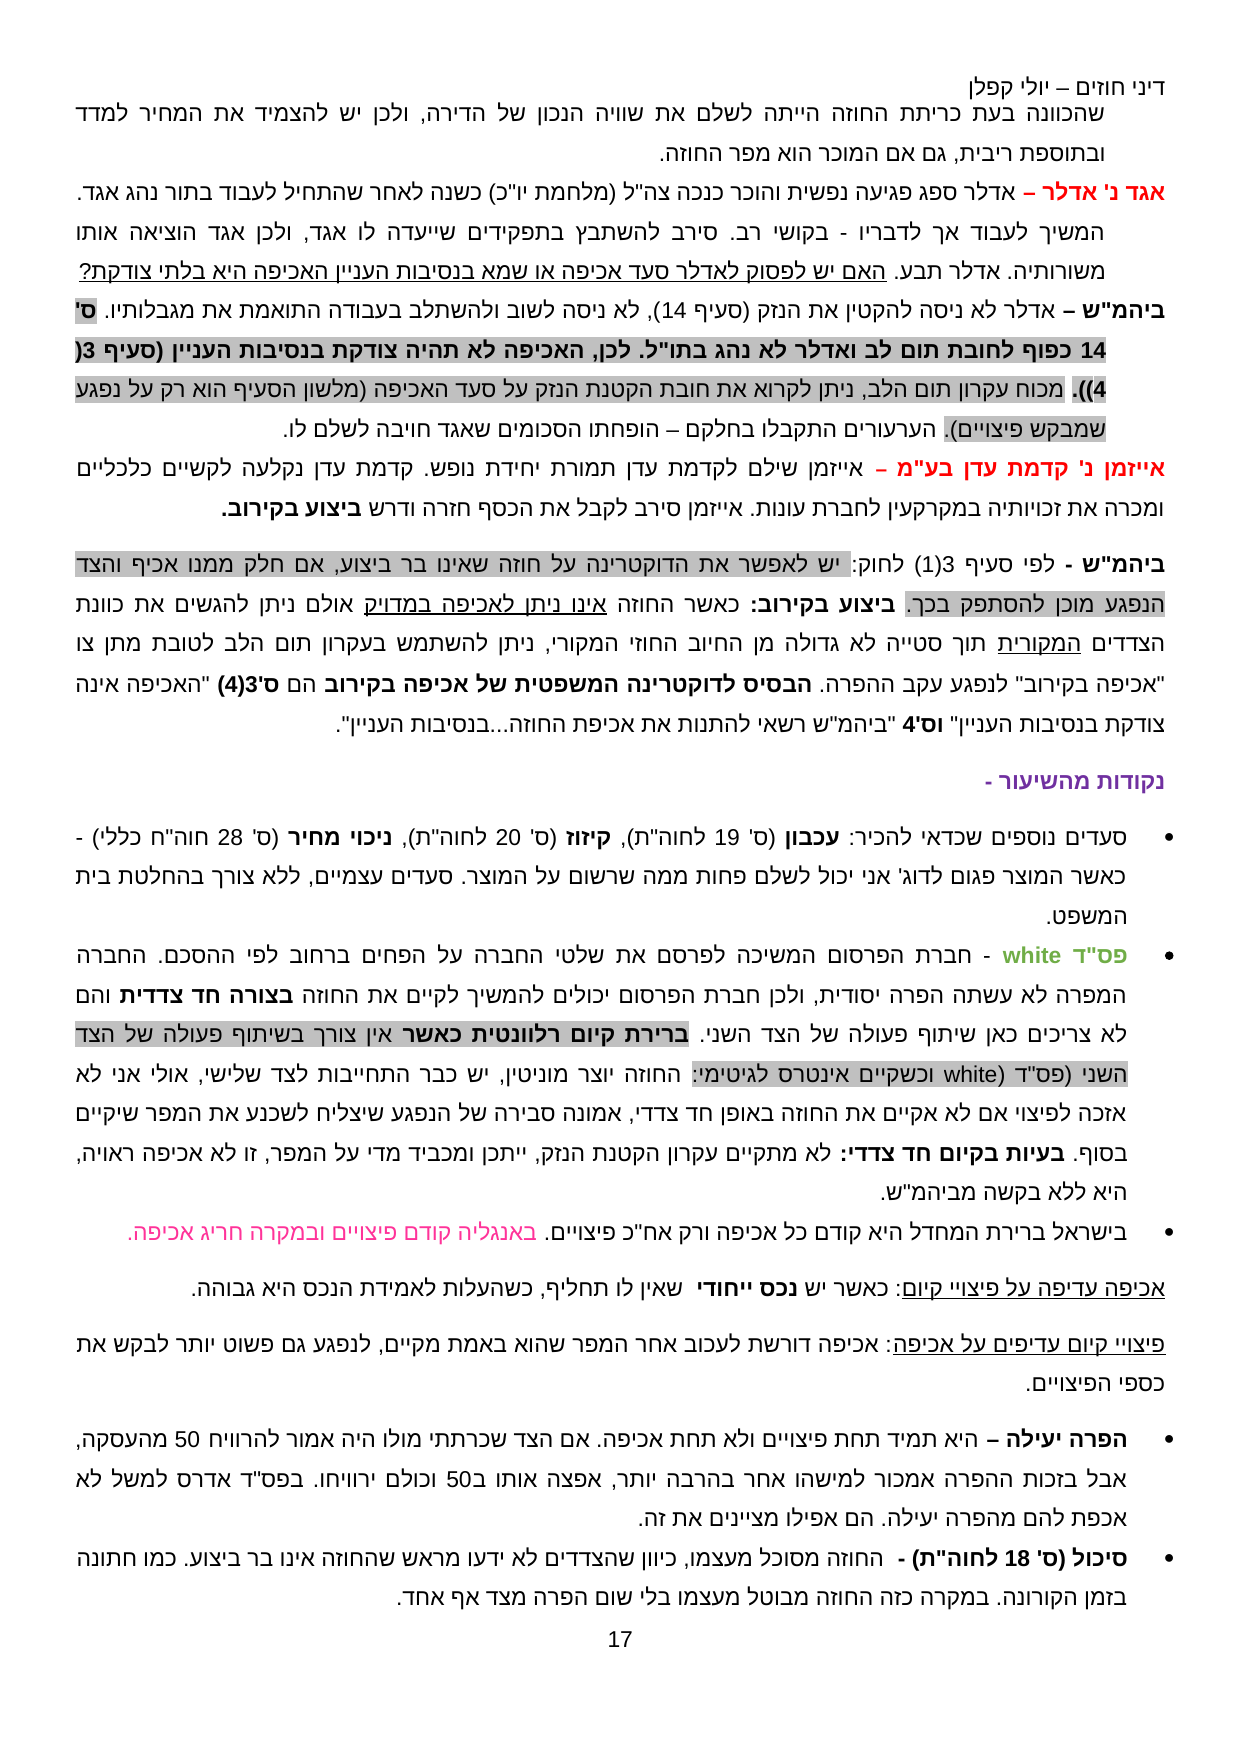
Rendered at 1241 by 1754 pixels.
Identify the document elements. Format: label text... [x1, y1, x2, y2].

text ביהמ"ש - לפי סעיף 3(1) לחוק: יש לאפשר את הדוקטרינה על חוזה שאינו בר ביצוע, אם חלק ממנו אכיף והצד הנפגע מוכן להסתפק בכך. ביצוע בקירוב: כאשר החוזה אינו ניתן לאכיפה במדויק אולם ניתן להגשים את כוונת הצדדים המקורית תוך סטייה לא גדולה מן החיוב החוזי המקורי, ניתן להשתמש בעקרון תום הלב לטובת מתן צו "אכיפה בקירוב" לנפגע עקב ההפרה. הבסיס לדוקטרינה המשפטית של אכיפה בקירוב הם ס'3(4) "האכיפה אינה צודקת בנסיבות העניין" וס'4 "ביהמ"ש רשאי להתנות את אכיפת החוזה...בנסיבות העניין". [75, 551, 1165, 738]
list סיכול (ס' 18 לחוה"ת) - החוזה מסוכל מעצמו, כיוון שהצדדים לא ידעו מראש שהחוזה אינו בר ביצוע. כמו חתונה בזמן הקורונה. במקרה כזה החוזה מבוטל מעצמו בלי שום הפרה מצד אף אחד. [75, 1545, 1165, 1611]
list הפרה יעילה – היא תמיד תחת פיצויים ולא תחת אכיפה. אם הצד שכרתתי מולו היה אמור להרוויח 50 מהעסקה, אבל בזכות ההפרה אמכור למישהו אחר בהרבה יותר, אפצה אותו ב50 וכולם ירוויחו. בפס"ד אדרס למשל לא אכפת להם מהפרה יעילה. הם אפילו מציינים את זה. [75, 1426, 1165, 1532]
text ביהמ"ש – אדלר לא ניסה להקטין את הנזק (סעיף 14), לא ניסה לשוב ולהשתלב בעבודה התואמת את מגבלותיו. ס'14 כפוף לחובת תום לב ואדלר לא נהג בתו"ל. לכן, האכיפה לא תהיה צודקת בנסיבות העניין (סעיף 3(4)). מכוח עקרון תום הלב, ניתן לקרוא את חובת הקטנת הנזק על סעד האכיפה (מלשון הסעיף הוא רק על נפגע שמבקש פיצויים). הערעורים התקבלו בחלקם – הופחתו הסכומים שאגד חויבה לשלם לו. [75, 297, 1165, 442]
list בישראל ברירת המחדל היא קודם כל אכיפה ורק אח"כ פיצויים. באנגליה קודם פיצויים ובמקרה חריג אכיפה. [75, 1218, 1165, 1245]
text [75, 100, 1165, 166]
text פיצויי קיום עדיפים על אכיפה: אכיפה דורשת לעכוב אחר המפר שהוא באמת מקיים, לנפגע גם פשוט יותר לבקש את כספי הפיצויים. [75, 1331, 1165, 1397]
list סעדים נוספים שכדאי להכיר: עכבון (ס' 19 לחוה"ת), קיזוז (ס' 20 לחוה"ת), ניכוי מחיר (ס' 28 חוה"ח כללי) - כאשר המוצר פגום לדוג' אני יכול לשלם פחות ממה שרשום על המוצר. סעדים עצמיים, ללא צורך בהחלטת בית המשפט. [75, 824, 1165, 929]
list פס"ד white - חברת הפרסום המשיכה לפרסם את שלטי החברה על הפחים ברחוב לפי ההסכם. החברה המפרה לא עשתה הפרה יסודית, ולכן חברת הפרסום יכולים להמשיך לקיים את החוזה בצורה חד צדדית והם לא צריכים כאן שיתוף פעולה של הצד השני. ברירת קיום רלוונטית כאשר אין צורך בשיתוף פעולה של הצד השני (פס"ד (white וכשקיים אינטרס לגיטימי: החוזה יוצר מוניטין, יש כבר התחייבות לצד שלישי, אולי אני לא אזכה לפיצוי אם לא אקיים את החוזה באופן חד צדדי, אמונה סבירה של הנפגע שיצליח לשכנע את המפר שיקיים בסוף. בעיות בקיום חד צדדי: לא מתקיים עקרון הקטנת הנזק, ייתכן ומכביד מדי על המפר, זו לא אכיפה ראויה, היא ללא בקשה מביהמ"ש. [75, 942, 1165, 1205]
text אכיפה עדיפה על פיצויי קיום: כאשר יש נכס ייחודי שאין לו תחליף, כשהעלות לאמידת הנכס היא גבוהה. [75, 1275, 1165, 1301]
text נקודות מהשיעור - [75, 768, 1165, 794]
text אייזמן נ' קדמת עדן בע"מ – אייזמן שילם לקדמת עדן תמורת יחידת נופש. קדמת עדן נקלעה לקשיים כלכליים ומכרה את זכויותיה במקרקעין לחברת עונות. אייזמן סירב לקבל את הכסף חזרה ודרש ביצוע בקירוב. [75, 455, 1165, 521]
text אגד נ' אדלר – אדלר ספג פגיעה נפשית והוכר כנכה צה"ל (מלחמת יו"כ) כשנה לאחר שהתחיל לעבוד בתור נהג אגד. המשיך לעבוד אך לדבריו - בקושי רב. סירב להשתבץ בתפקידים שייעדה לו אגד, ולכן אגד הוציאה אותו משורותיה. אדלר תבע. האם יש לפסוק לאדלר סעד אכיפה או שמא בנסיבות העניין האכיפה היא בלתי צודקת? [75, 179, 1165, 284]
